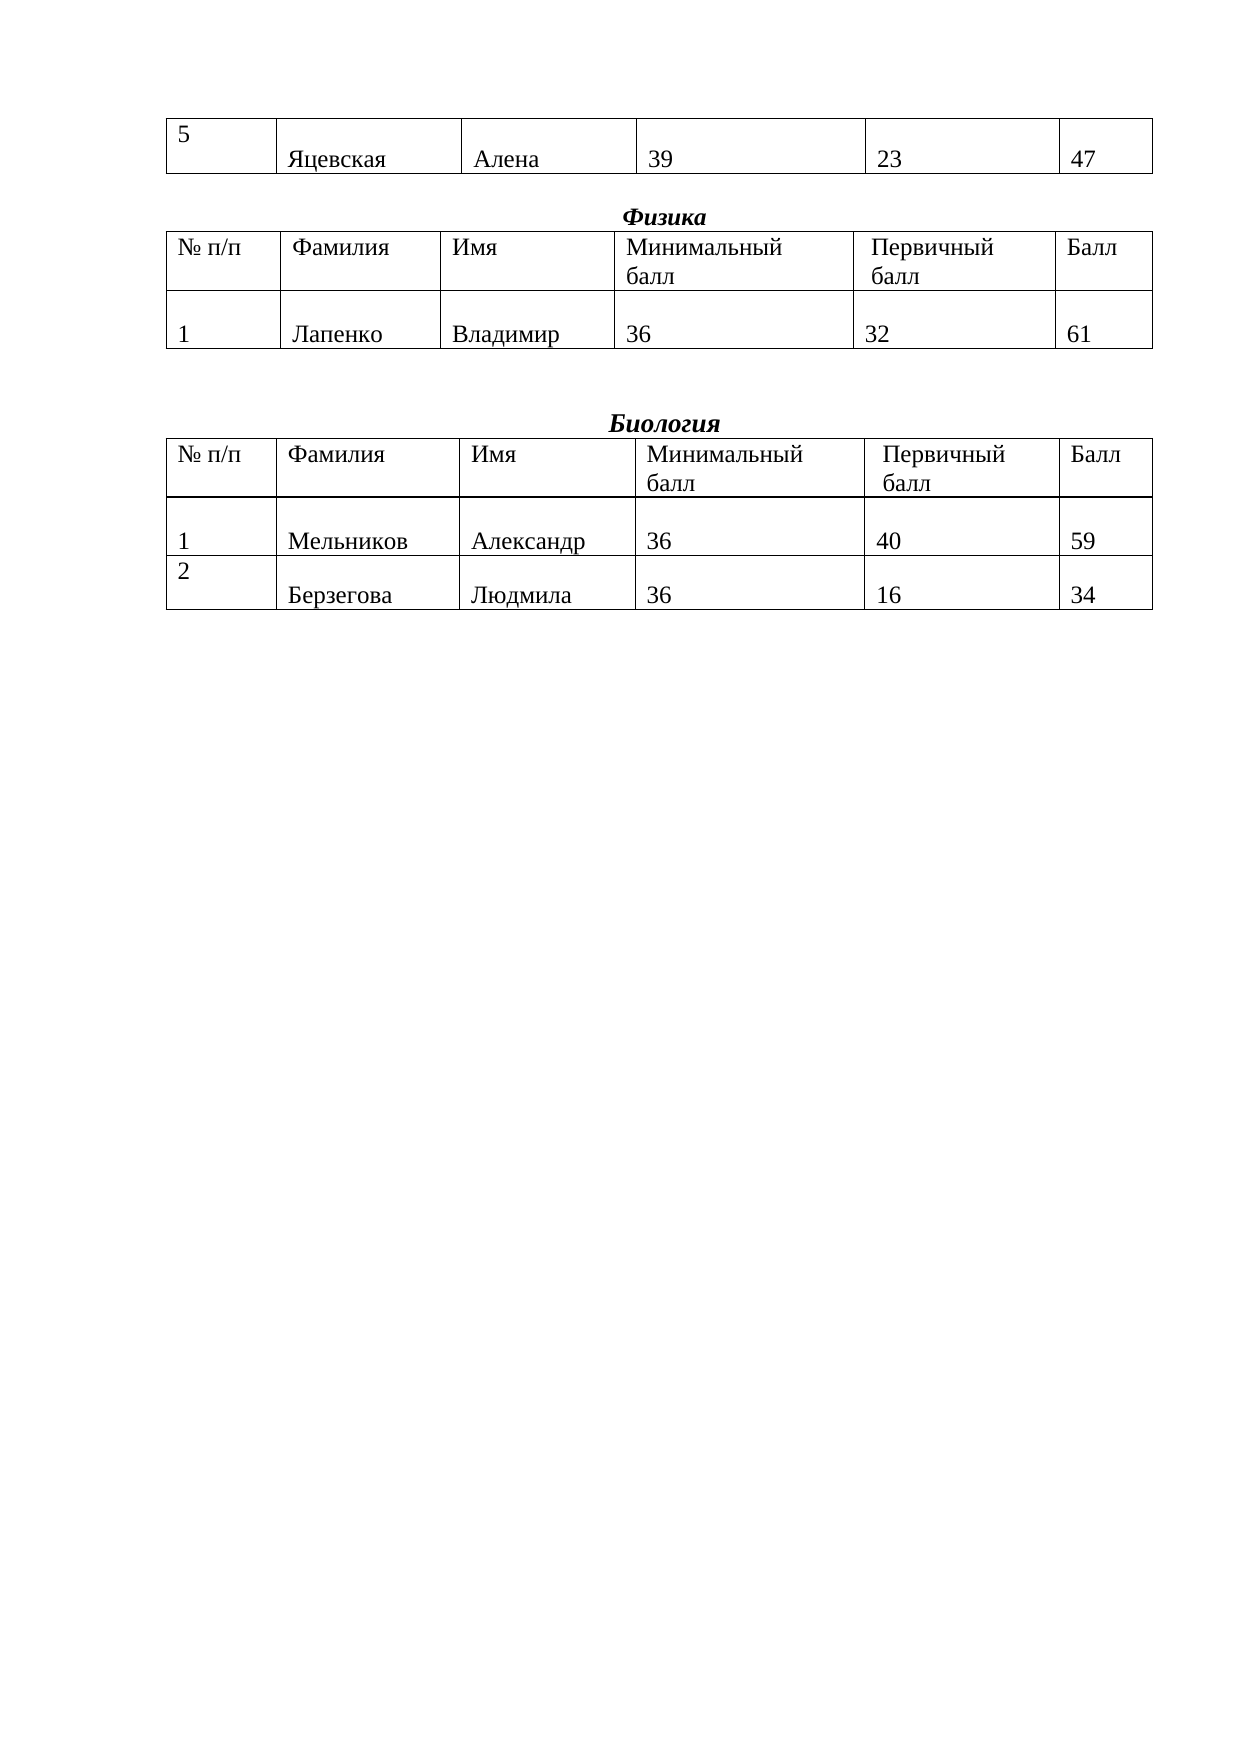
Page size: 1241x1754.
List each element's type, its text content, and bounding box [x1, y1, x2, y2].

table_header Имя [460, 439, 635, 496]
table_cell 59 [1060, 498, 1152, 555]
table_cell Людмила [460, 556, 635, 609]
table_cell 1 [167, 498, 276, 555]
table_cell 16 [865, 556, 1059, 609]
table_header Фамилия [281, 232, 440, 289]
table_cell 2 [167, 556, 276, 609]
table_cell 36 [615, 291, 853, 348]
table_header № п/п [167, 439, 276, 496]
table_header Первичный балл [865, 439, 1059, 496]
table_cell Мельников [277, 498, 459, 555]
text Биология [177, 407, 1152, 438]
table_cell Лапенко [281, 291, 440, 348]
table_header Имя [441, 232, 614, 289]
table_cell 39 [637, 119, 865, 172]
table_cell Александр [460, 498, 635, 555]
table_cell Владимир [441, 291, 614, 348]
table_cell 47 [1060, 119, 1152, 172]
table_header Минимальный балл [636, 439, 864, 496]
table_cell Берзегова [277, 556, 459, 609]
table_header № п/п [167, 232, 280, 289]
table_cell 23 [866, 119, 1059, 172]
table_header Балл [1060, 439, 1152, 496]
table_cell Алена [462, 119, 636, 172]
table_cell 5 [167, 119, 276, 172]
table_header Фамилия [277, 439, 459, 496]
table_cell 1 [167, 291, 280, 348]
table_cell 34 [1060, 556, 1152, 609]
table_header Балл [1056, 232, 1152, 289]
table_cell 32 [854, 291, 1055, 348]
table_cell 61 [1056, 291, 1152, 348]
table_cell 36 [636, 556, 864, 609]
table_cell 40 [865, 498, 1059, 555]
text Физика [177, 202, 1152, 231]
table_cell 36 [636, 498, 864, 555]
table_header Первичный балл [854, 232, 1055, 289]
table_header Минимальный балл [615, 232, 853, 289]
table_cell Яцевская [277, 119, 461, 172]
